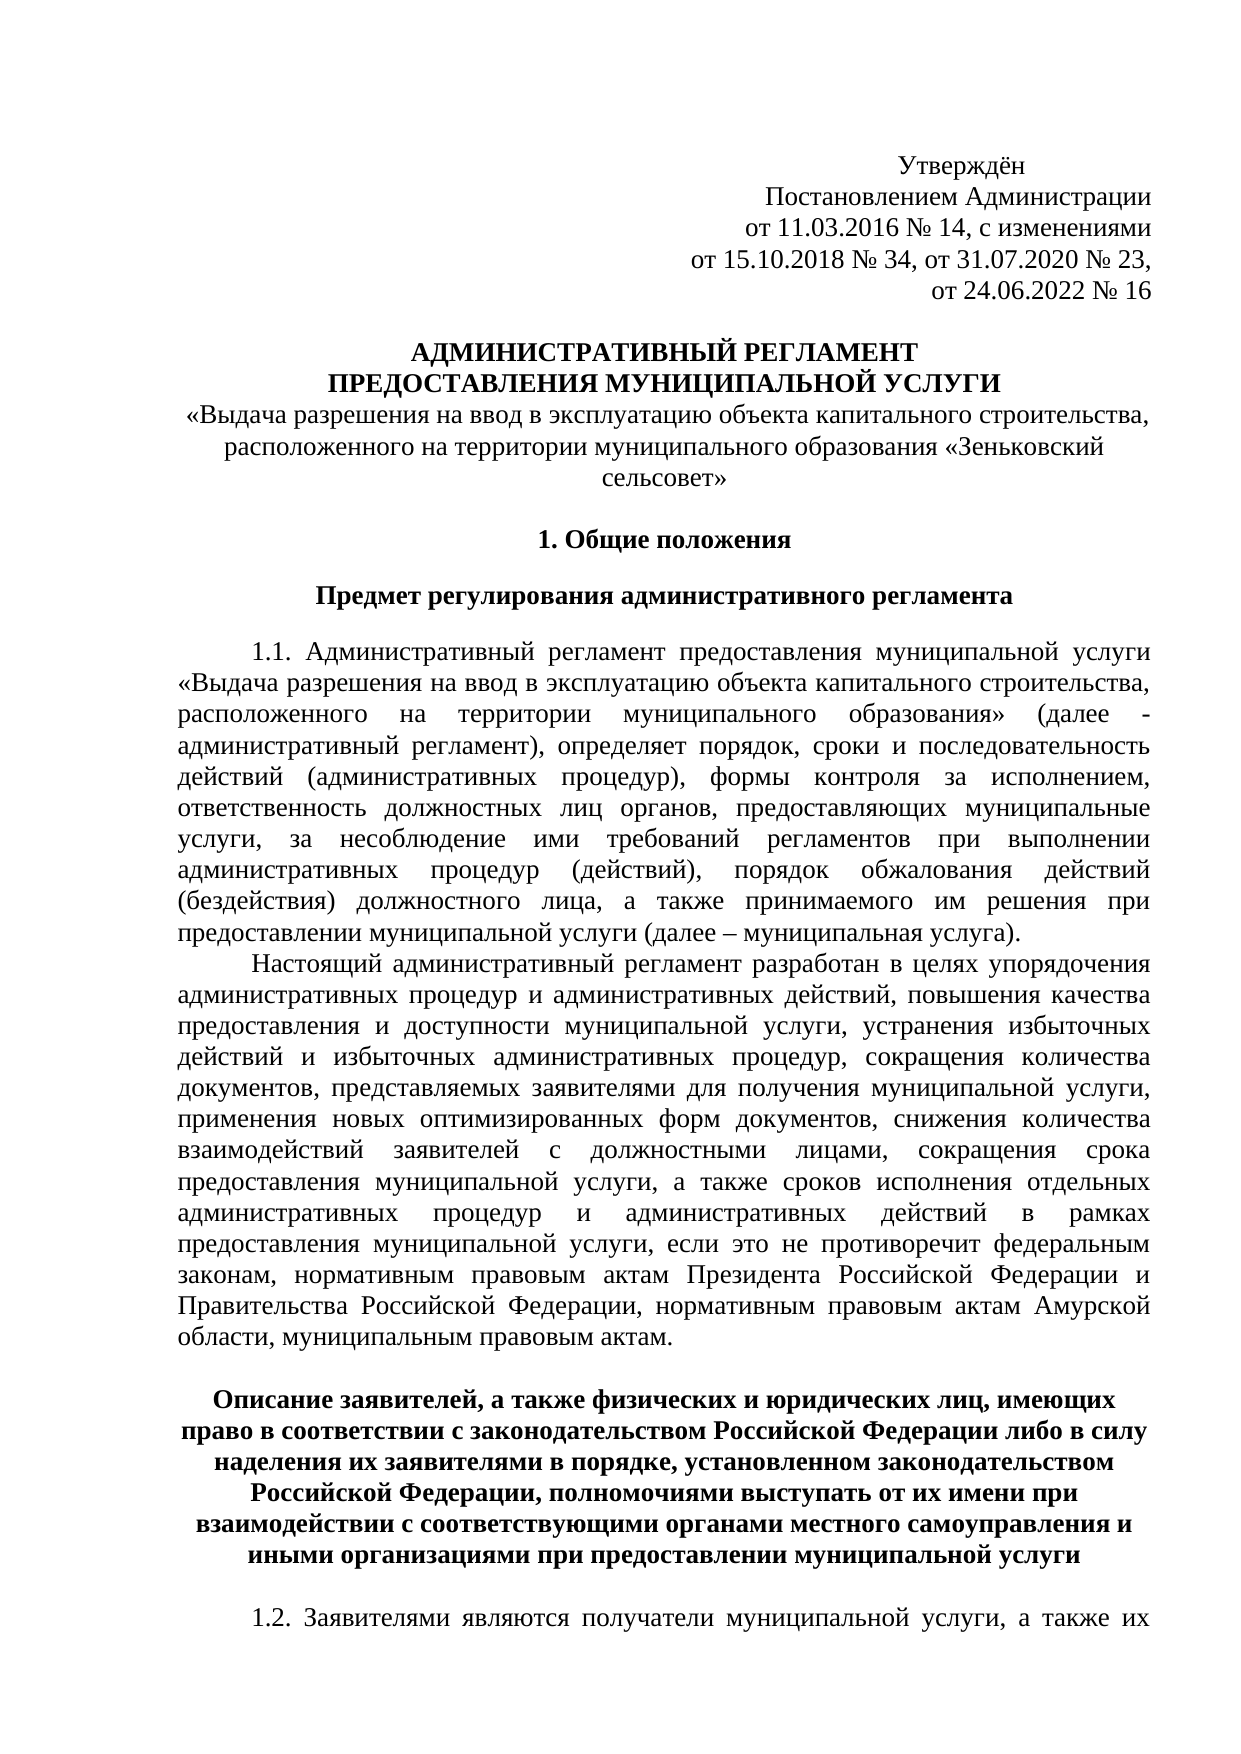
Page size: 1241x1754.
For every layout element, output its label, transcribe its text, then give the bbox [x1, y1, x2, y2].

text 1.1. Административный регламент предоставления муниципальной услуги «Выдача разрешения на ввод в эксплуатацию объекта капитального строительства, расположенного на территории муниципального образования» (далее - административный регламент), определяет порядок, сроки и последовательность действий (административных процедур), формы контроля за исполнением, ответственность должностных лиц органов, предоставляющих муниципальные услуги, за несоблюдение ими требований регламентов при выполнении административных процедур (действий), порядок обжалования действий (бездействия) должностного лица, а также принимаемого им решения при предоставлении муниципальной услуги (далее – муниципальная услуга). [177, 635, 1152, 947]
text Предмет регулирования административного регламента [177, 579, 1152, 610]
title от 15.10.2018 № 34, от 31.07.2020 № 23, [177, 243, 1152, 274]
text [177, 1601, 1152, 1632]
title от 24.06.2022 № 16 [177, 274, 1152, 305]
title АДМИНИСТРАТИВНЫЙ РЕГЛАМЕНТ [177, 336, 1152, 367]
title от 11.03.2016 № 14, с изменениями [177, 212, 1152, 243]
title «Выдача разрешения на ввод в эксплуатацию объекта капитального строительства, расположенного на территории муниципального образования «Зеньковский сельсовет» [177, 398, 1152, 492]
text 1. Общие положения [177, 523, 1152, 554]
title Постановлением Администрации [177, 180, 1152, 212]
title Утверждён [177, 149, 1152, 180]
text Настоящий административный регламент разработан в целях упорядочения административных процедур и административных действий, повышения качества предоставления и доступности муниципальной услуги, устранения избыточных действий и избыточных административных процедур, сокращения количества документов, представляемых заявителями для получения муниципальной услуги, применения новых оптимизированных форм документов, снижения количества взаимодействий заявителей с должностными лицами, сокращения срока предоставления муниципальной услуги, а также сроков исполнения отдельных административных процедур и административных действий в рамках предоставления муниципальной услуги, если это не противоречит федеральным законам, нормативным правовым актам Президента Российской Федерации и Правительства Российской Федерации, нормативным правовым актам Амурской области, муниципальным правовым актам. [177, 947, 1152, 1352]
text Описание заявителей, а также физических и юридических лиц, имеющих право в соответствии с законодательством Российской Федерации либо в силу наделения их заявителями в порядке, установленном законодательством Российской Федерации, полномочиями выступать от их имени при взаимодействии с соответствующими органами местного самоуправления и иными организациями при предоставлении муниципальной услуги [177, 1383, 1152, 1570]
title ПРЕДОСТАВЛЕНИЯ МУНИЦИПАЛЬНОЙ УСЛУГИ [177, 367, 1152, 398]
